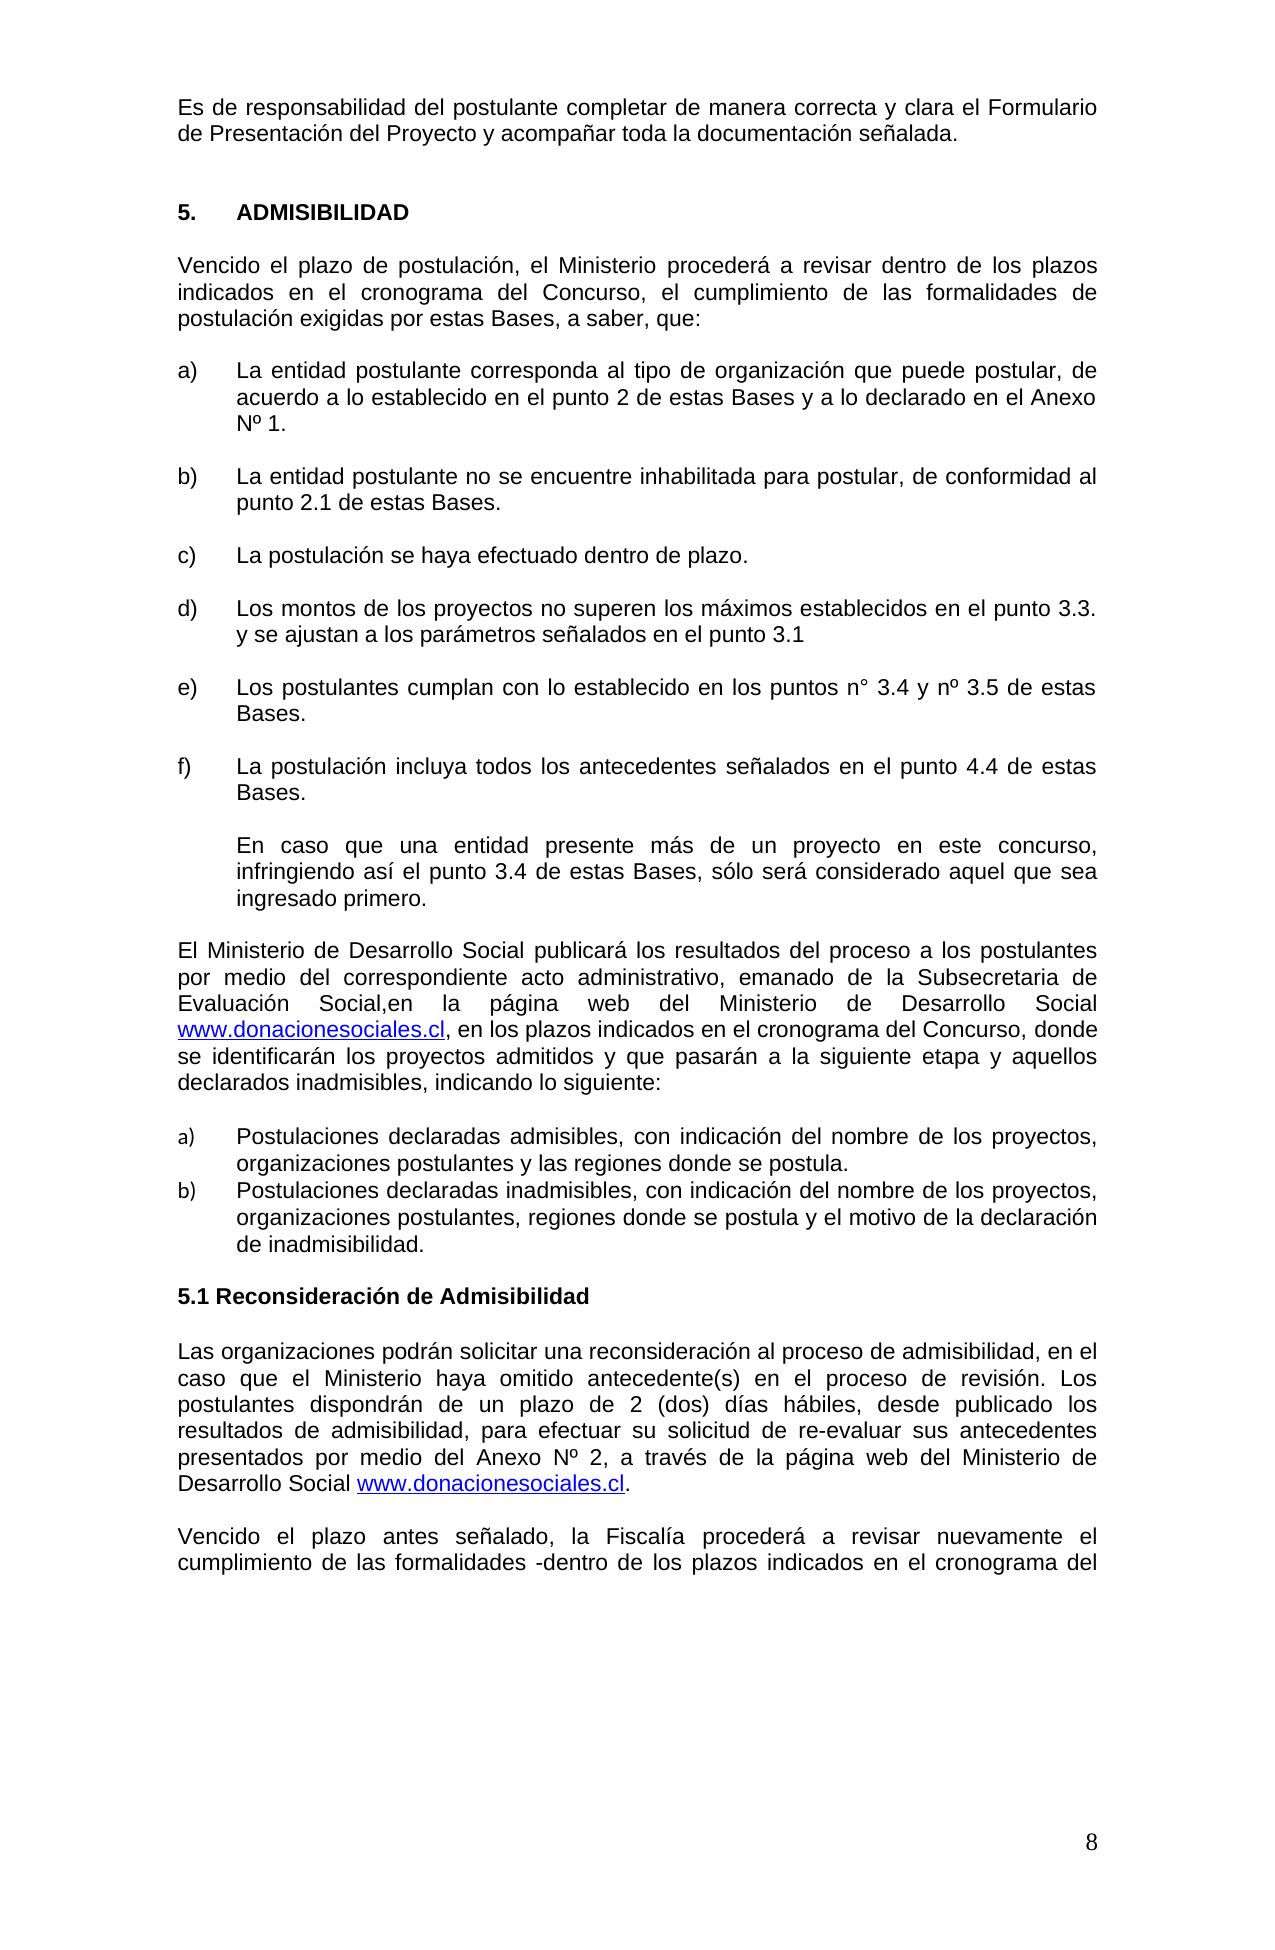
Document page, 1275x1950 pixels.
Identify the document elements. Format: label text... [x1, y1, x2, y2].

list La entidad postulante no se encuentre inhabilitada para postular, de conformidad al punto 2.1 de estas Bases. [177, 463, 1098, 516]
text En caso que una entidad presente más de un proyecto en este concurso, infringiendo así el punto 3.4 de estas Bases, sólo será considerado aquel que sea ingresado primero. [236, 832, 1098, 911]
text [177, 1523, 1098, 1576]
list Los montos de los proyectos no superen los máximos establecidos en el punto 3.3. y se ajustan a los parámetros señalados en el punto 3.1 [177, 595, 1098, 647]
text Vencido el plazo de postulación, el Ministerio procederá a revisar dentro de los plazos indicados en el cronograma del Concurso, el cumplimiento de las formalidades de postulación exigidas por estas Bases, a saber, que: [177, 252, 1098, 331]
list Es de responsabilidad del postulante completar de manera correcta y clara el Formulario de Presentación del Proyecto y acompañar toda la documentación señalada. [177, 94, 1098, 147]
list La entidad postulante corresponda al tipo de organización que puede postular, de acuerdo a lo establecido en el punto 2 de estas Bases y a lo declarado en el Anexo Nº 1. [177, 357, 1098, 437]
list La postulación incluya todos los antecedentes señalados en el punto 4.4 de estas Bases. [177, 753, 1098, 806]
list ADMISIBILIDAD [177, 199, 1098, 226]
text Las organizaciones podrán solicitar una reconsideración al proceso de admisibilidad, en el caso que el Ministerio haya omitido antecedente(s) en el proceso de revisión. Los postulantes dispondrán de un plazo de 2 (dos) días hábiles, desde publicado los resultados de admisibilidad, para efectuar su solicitud de re-evaluar sus antecedentes presentados por medio del Anexo Nº 2, a través de la página web del Ministerio de Desarrollo Social www.donacionesociales.cl. [177, 1338, 1098, 1496]
list La postulación se haya efectuado dentro de plazo. [177, 542, 1098, 568]
list Los postulantes cumplan con lo establecido en los puntos n° 3.4 y nº 3.5 de estas Bases. [177, 674, 1098, 726]
text El Ministerio de Desarrollo Social publicará los resultados del proceso a los postulantes por medio del correspondiente acto administrativo, emanado de la Subsecretaria de Evaluación Social,en la página web del Ministerio de Desarrollo Social www.donacionesociales.cl, en los plazos indicados en el cronograma del Concurso, donde se identificarán los proyectos admitidos y que pasarán a la siguiente etapa y aquellos declarados inadmisibles, indicando lo siguiente: [177, 937, 1098, 1095]
list Postulaciones declaradas inadmisibles, con indicación del nombre de los proyectos, organizaciones postulantes, regiones donde se postula y el motivo de la declaración de inadmisibilidad. [177, 1176, 1098, 1257]
list Postulaciones declaradas admisibles, con indicación del nombre de los proyectos, organizaciones postulantes y las regiones donde se postula. [177, 1122, 1098, 1176]
text 5.1 Reconsideración de Admisibilidad [177, 1283, 1098, 1309]
